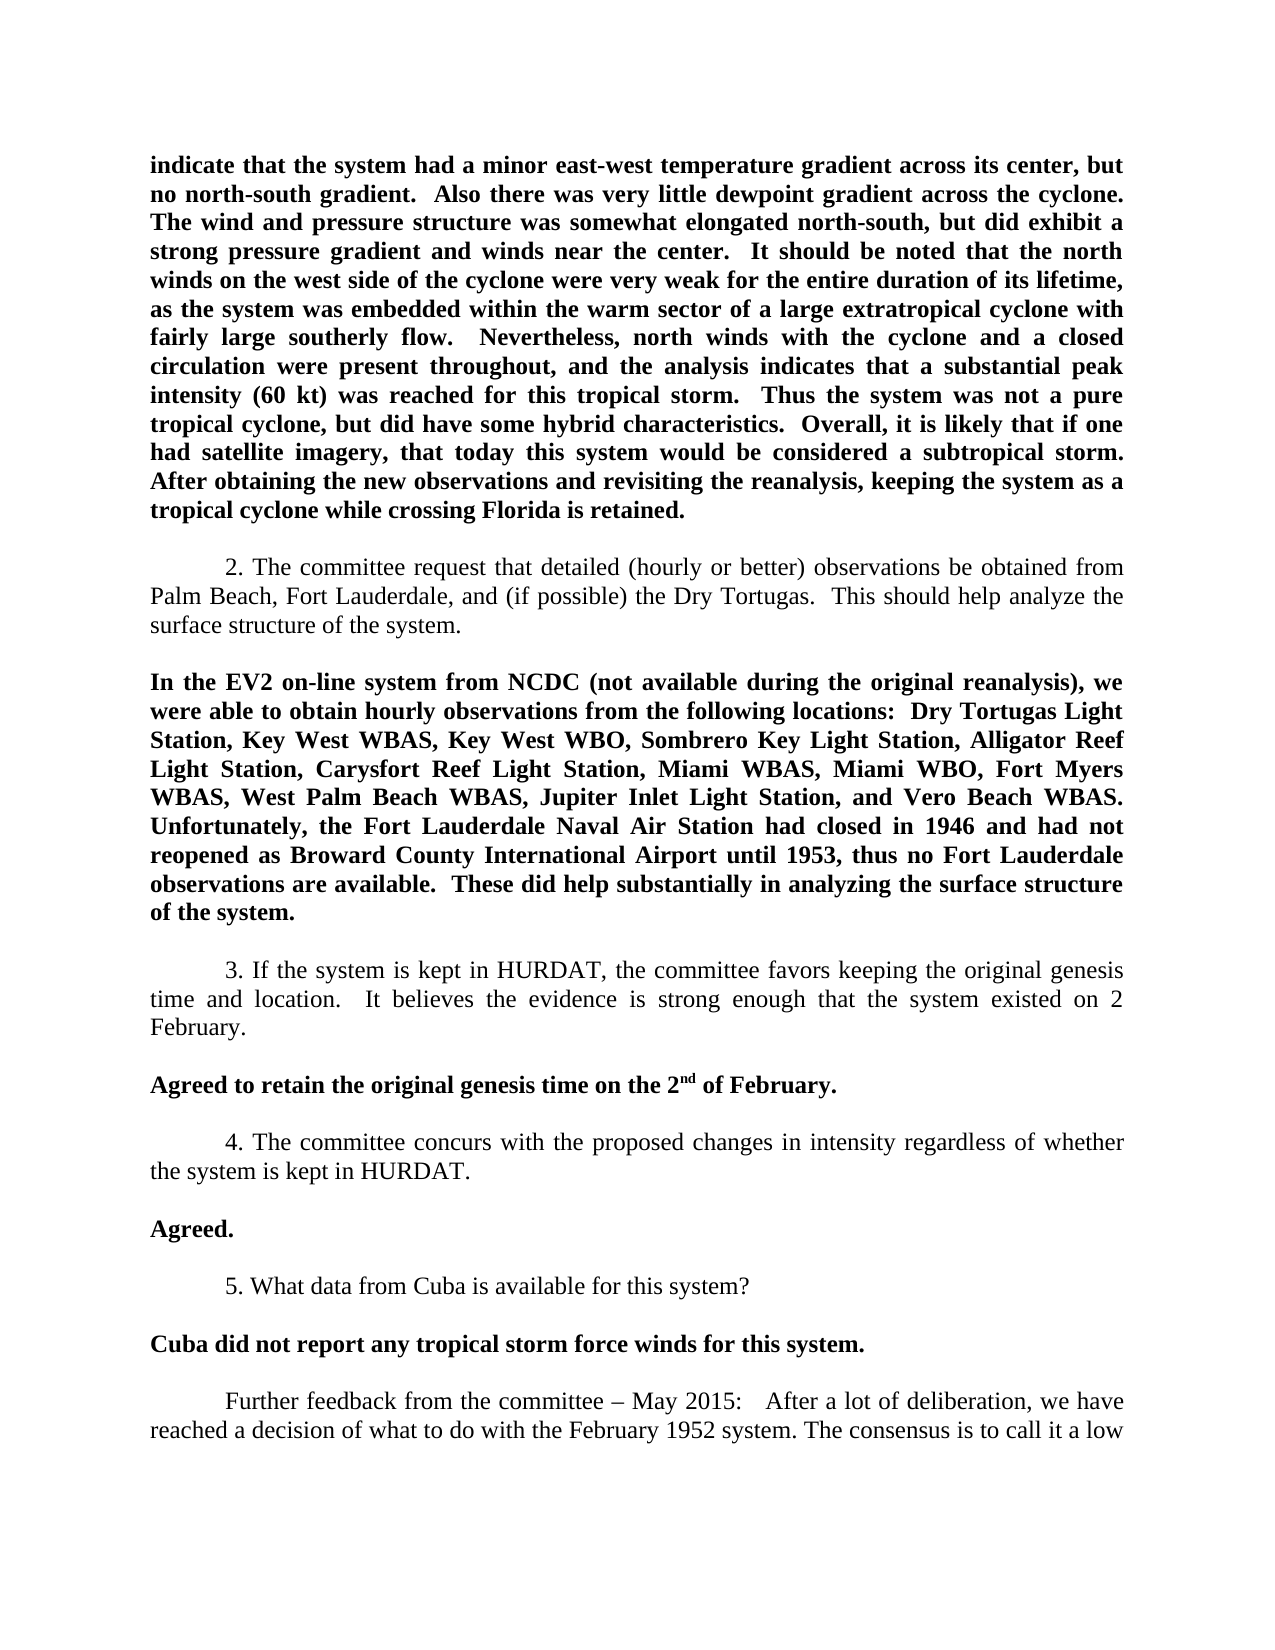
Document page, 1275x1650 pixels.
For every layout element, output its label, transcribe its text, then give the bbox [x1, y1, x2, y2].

text 2. The committee request that detailed (hourly or better) observations be obtained from Palm Beach, Fort Lauderdale, and (if possible) the Dry Tortugas. This should help analyze the surface structure of the system. [150, 552, 1125, 639]
text In the EV2 on-line system from NCDC (not available during the original reanalysis), we were able to obtain hourly observations from the following locations: Dry Tortugas Light Station, Key West WBAS, Key West WBO, Sombrero Key Light Station, Alligator Reef Light Station, Carysfort Reef Light Station, Miami WBAS, Miami WBO, Fort Myers WBAS, West Palm Beach WBAS, Jupiter Inlet Light Station, and Vero Beach WBAS. Unfortunately, the Fort Lauderdale Naval Air Station had closed in 1946 and had not reopened as Broward County International Airport until 1953, thus no Fort Lauderdale observations are available. These did help substantially in analyzing the surface structure of the system. [150, 667, 1125, 926]
text Agreed to retain the original genesis time on the 2nd of February. [150, 1070, 1125, 1099]
text 4. The committee concurs with the proposed changes in intensity regardless of whether the system is kept in HURDAT. [150, 1127, 1125, 1185]
text Agreed. [150, 1214, 1125, 1242]
text 3. If the system is kept in HURDAT, the committee favors keeping the original genesis time and location. It believes the evidence is strong enough that the system existed on 2 February. [150, 955, 1125, 1041]
text 5. What data from Cuba is available for this system? [150, 1271, 1125, 1300]
text Cuba did not report any tropical storm force winds for this system. [150, 1329, 1125, 1357]
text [150, 1386, 1125, 1444]
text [150, 150, 1125, 524]
